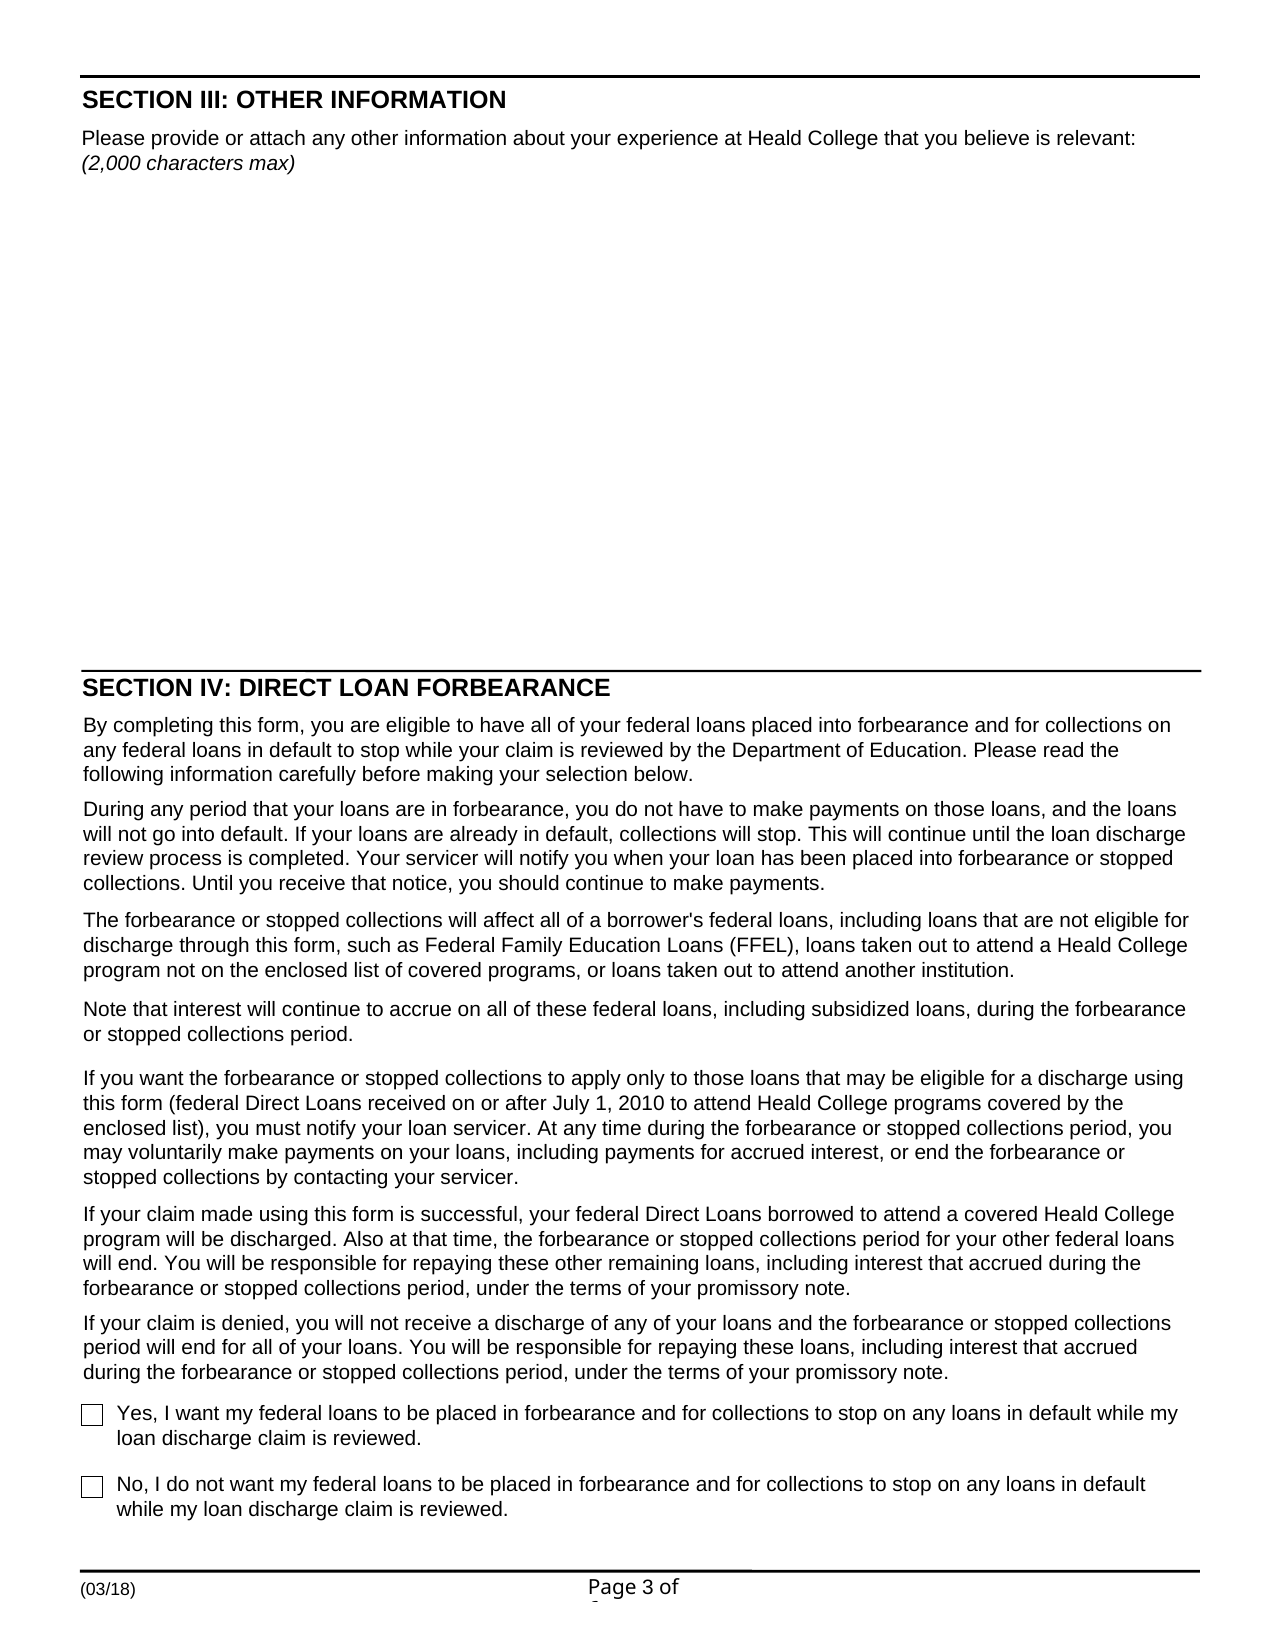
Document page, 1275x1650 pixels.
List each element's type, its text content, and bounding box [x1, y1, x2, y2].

text By completing this form, you are eligible to have all of your federal loans placed into forbearance and for collections on any federal loans in default to stop while your claim is reviewed by the Department of Education. Please read the following information carefully before making your selection below. [83, 713, 1175, 786]
text During any period that your loans are in forbearance, you do not have to make payments on those loans, and the loans will not go into default. If your loans are already in default, collections will stop. This will continue until the loan discharge review process is completed. Your servicer will notify you when your loan has been placed into forbearance or stopped collections. Until you receive that notice, you should continue to make payments. [83, 797, 1200, 894]
subtitle SECTION IV: DIRECT LOAN FORBEARANCE [82, 666, 1214, 702]
subtitle SECTION III: OTHER INFORMATION [82, 85, 1214, 114]
text Please provide or attach any other information about your experience at Heald College that you believe is relevant: [81, 125, 1214, 149]
text Note that interest will continue to accrue on all of these federal loans, including subsidized loans, during the forbearance or stopped collections period. [83, 997, 1190, 1046]
text If you want the forbearance or stopped collections to apply only to those loans that may be eligible for a discharge using this form (federal Direct Loans received on or after July 1, 2010 to attend Heald College programs covered by the enclosed list), you must notify your loan servicer. At any time during the forbearance or stopped collections period, you may voluntarily make payments on your loans, including payments for accrued interest, or end the forbearance or stopped collections by contacting your servicer. [83, 1066, 1188, 1188]
text (2,000 characters max) [81, 150, 1214, 174]
text If your claim made using this form is successful, your federal Direct Loans borrowed to attend a covered Heald College program will be discharged. Also at that time, the forbearance or stopped collections period for your other federal loans will end. You will be responsible for repaying these other remaining loans, including interest that accrued during the forbearance or stopped collections period, under the terms of your promissory note. [83, 1202, 1178, 1300]
text No, I do not want my federal loans to be placed in forbearance and for collections to stop on any loans in default while my loan discharge claim is reviewed. [116, 1472, 1149, 1520]
text The forbearance or stopped collections will affect all of a borrower's federal loans, including loans that are not eligible for discharge through this form, such as Federal Family Education Loans (FFEL), loans taken out to attend a Heald College program not on the enclosed list of covered programs, or loans taken out to attend another institution. [83, 908, 1191, 981]
text If your claim is denied, you will not receive a discharge of any of your loans and the forbearance or stopped collections period will end for all of your loans. You will be responsible for repaying these loans, including interest that accrued during the forbearance or stopped collections period, under the terms of your promissory note. [83, 1310, 1175, 1383]
text Yes, I want my federal loans to be placed in forbearance and for collections to stop on any loans in default while my loan discharge claim is reviewed. [116, 1401, 1182, 1450]
